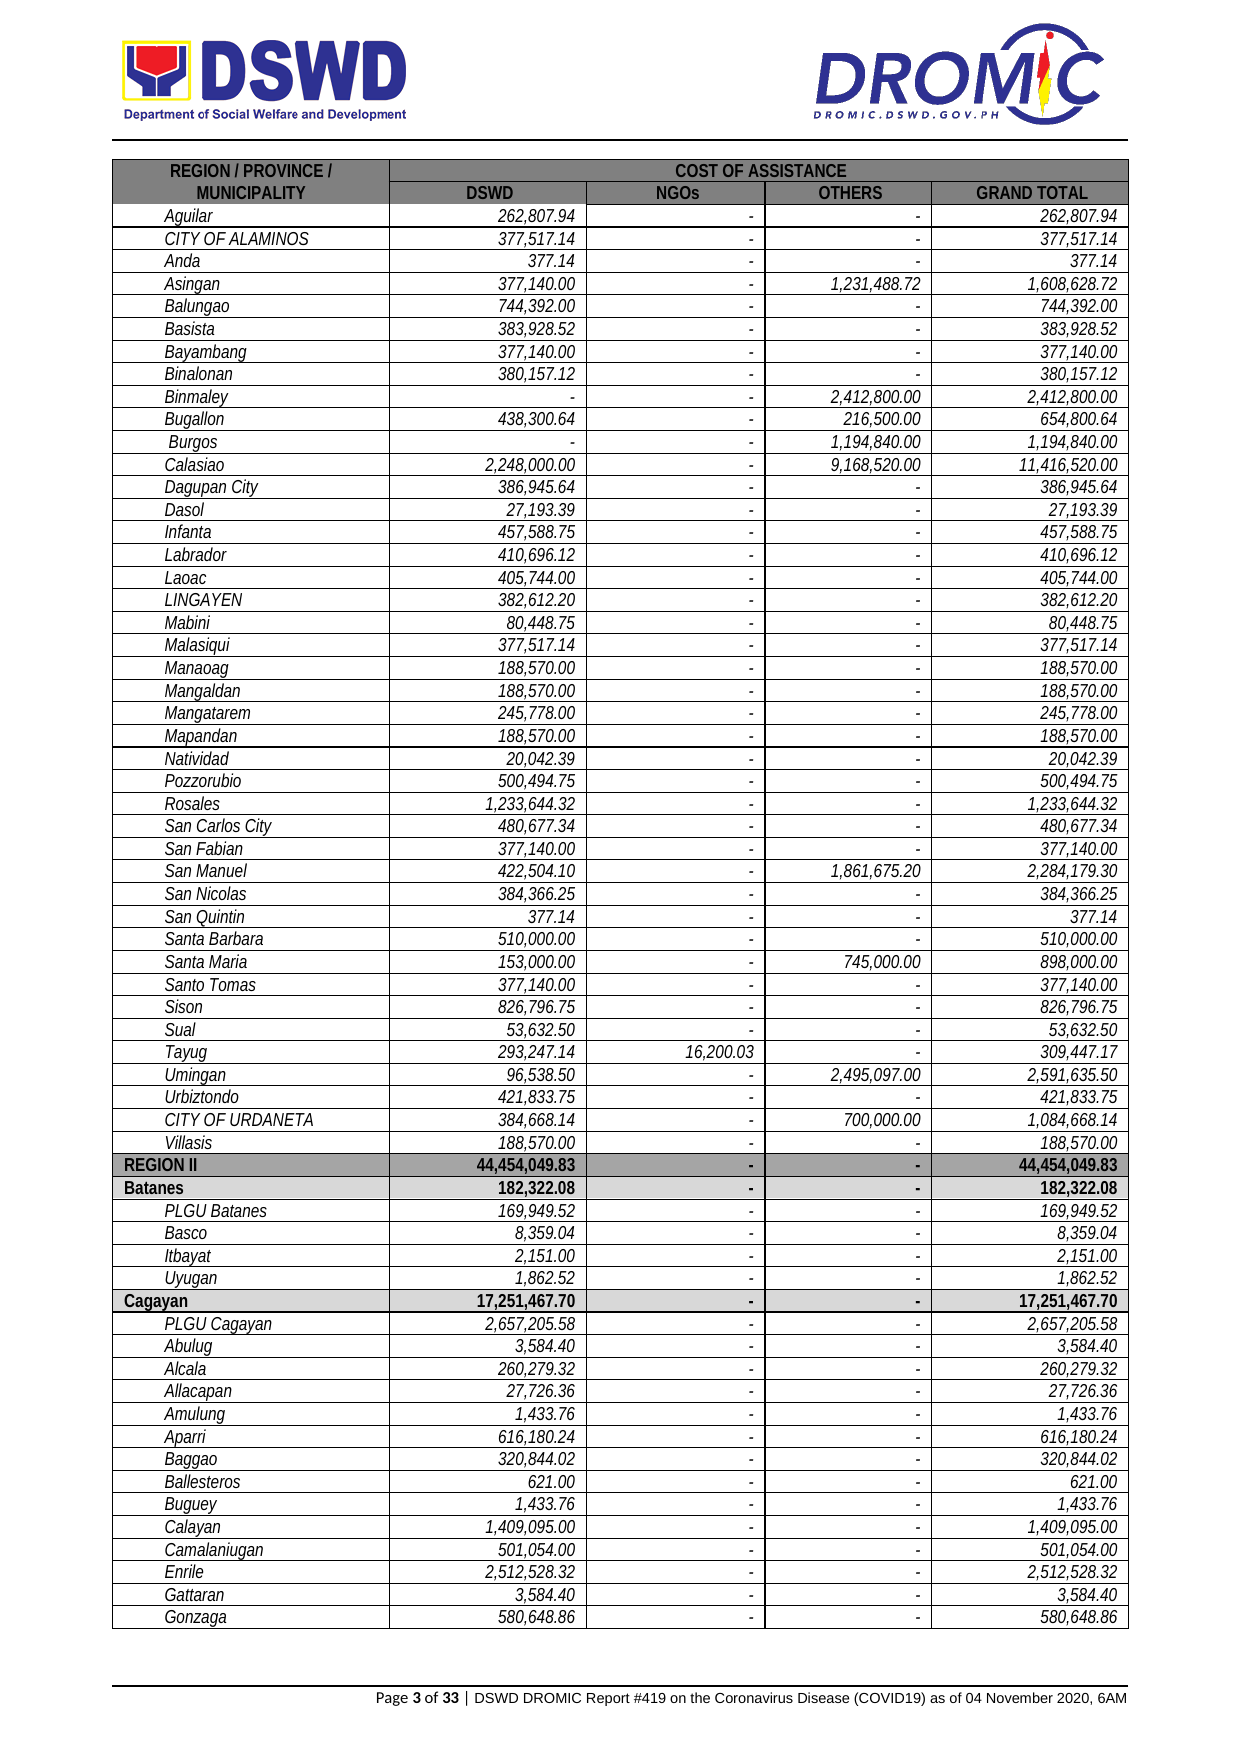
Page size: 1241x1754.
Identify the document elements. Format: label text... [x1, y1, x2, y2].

table_cell [113, 363, 153, 385]
table_cell 17,251,467.70 [932, 1290, 1128, 1311]
table_cell - [587, 1313, 764, 1334]
table_cell 188,570.00 [390, 657, 586, 678]
table_cell - [587, 228, 764, 249]
table_cell - [766, 1267, 931, 1289]
table_cell 1,433.76 [932, 1493, 1128, 1515]
table_cell [113, 1222, 153, 1244]
table_cell Dasol [153, 499, 389, 520]
table_cell 188,570.00 [932, 725, 1128, 746]
table_cell Balungao [153, 295, 389, 317]
table_cell - [587, 205, 764, 226]
table_cell - [766, 363, 931, 385]
table_cell 421,833.75 [932, 1086, 1128, 1108]
table_cell [113, 521, 153, 543]
table_cell 377.14 [932, 906, 1128, 927]
table_cell - [587, 386, 764, 407]
table_cell Gonzaga [153, 1606, 389, 1628]
table_cell [113, 634, 153, 656]
table_cell - [766, 815, 931, 837]
table_cell 654,800.64 [932, 408, 1128, 430]
table_cell Anda [153, 250, 389, 272]
table_cell 377,140.00 [390, 838, 586, 859]
table_cell Calasiao [153, 454, 389, 475]
table_cell - [587, 1516, 764, 1537]
table_cell - [587, 906, 764, 927]
table_cell 377,140.00 [932, 838, 1128, 859]
table_cell Basista [153, 318, 389, 339]
table_cell CITY OF URDANETA [153, 1109, 389, 1131]
table_cell - [587, 454, 764, 475]
table_cell - [587, 408, 764, 430]
table_cell - [766, 1493, 931, 1515]
table_cell 377,140.00 [932, 341, 1128, 362]
table_cell - [766, 1358, 931, 1379]
table_cell - [587, 883, 764, 904]
table_cell [113, 228, 153, 249]
table_cell [113, 906, 153, 927]
table_cell 386,945.64 [390, 476, 586, 498]
table_cell - [587, 341, 764, 362]
table_cell [113, 204, 153, 226]
table_cell 2,495,097.00 [766, 1064, 931, 1085]
table_cell - [587, 1290, 764, 1311]
table_cell [113, 454, 153, 475]
table_cell - [587, 1606, 764, 1628]
table_cell [113, 1358, 153, 1379]
table_cell 53,632.50 [932, 1019, 1128, 1040]
table_cell - [766, 1313, 931, 1334]
table_cell 27,193.39 [390, 499, 586, 520]
table_cell - [766, 544, 931, 566]
table_cell - [766, 612, 931, 633]
table_cell 8,359.04 [390, 1222, 586, 1244]
table_cell 1,862.52 [932, 1267, 1128, 1289]
table_cell - [587, 770, 764, 792]
table_cell - [587, 589, 764, 611]
table_cell - [587, 680, 764, 701]
table_cell DSWD [390, 182, 586, 204]
table_cell [113, 1335, 153, 1357]
table_cell - [766, 906, 931, 927]
table_cell 422,504.10 [390, 860, 586, 882]
table_cell 96,538.50 [390, 1064, 586, 1085]
table_cell 384,668.14 [390, 1109, 586, 1131]
table_cell - [587, 974, 764, 995]
table_cell 1,608,628.72 [932, 273, 1128, 294]
table_cell - [766, 883, 931, 904]
table_cell 438,300.64 [390, 408, 586, 430]
table_cell Aguilar [153, 204, 389, 226]
table_cell - [587, 295, 764, 317]
table_cell [113, 1313, 153, 1334]
table_cell 377,517.14 [390, 228, 586, 249]
table_cell - [766, 499, 931, 520]
table_cell 2,151.00 [932, 1245, 1128, 1266]
table_cell - [587, 1267, 764, 1289]
table_cell 1,433.76 [390, 1403, 586, 1424]
table_cell 1,233,644.32 [390, 793, 586, 814]
table_cell [113, 431, 153, 452]
table_cell - [766, 1154, 931, 1176]
table_cell [113, 295, 153, 317]
table_cell - [766, 521, 931, 543]
table_cell - [766, 725, 931, 746]
table_cell - [766, 318, 931, 339]
table_cell 377,140.00 [390, 273, 586, 294]
table_cell Cagayan [113, 1290, 389, 1311]
table_cell [113, 567, 153, 588]
table_cell Baggao [153, 1448, 389, 1470]
table_cell - [587, 567, 764, 588]
table_cell 383,928.52 [932, 318, 1128, 339]
table_cell - [587, 1448, 764, 1470]
table_cell 826,796.75 [390, 996, 586, 1018]
table_cell [113, 996, 153, 1018]
table_cell 20,042.39 [390, 748, 586, 769]
table_cell - [587, 1132, 764, 1153]
table_cell 27,193.39 [932, 499, 1128, 520]
table_cell 1,862.52 [390, 1267, 586, 1289]
table_cell 377,140.00 [390, 341, 586, 362]
table_cell - [587, 1335, 764, 1357]
table_cell 2,591,635.50 [932, 1064, 1128, 1085]
table_cell [113, 612, 153, 633]
table_cell PLGU Cagayan [153, 1313, 389, 1334]
table_cell 501,054.00 [932, 1539, 1128, 1560]
table_cell 826,796.75 [932, 996, 1128, 1018]
table_cell 580,648.86 [932, 1606, 1128, 1628]
table_cell [113, 318, 153, 339]
table_cell [113, 1516, 153, 1537]
table_cell [113, 657, 153, 678]
table_cell - [587, 1561, 764, 1583]
table_cell 169,949.52 [390, 1200, 586, 1221]
table_cell Asingan [153, 273, 389, 294]
table_cell - [587, 499, 764, 520]
table_cell 9,168,520.00 [766, 454, 931, 475]
table_cell Santa Barbara [153, 928, 389, 950]
table_cell 383,928.52 [390, 318, 586, 339]
table_cell Tayug [153, 1041, 389, 1063]
table_cell 500,494.75 [390, 770, 586, 792]
table_cell - [587, 1426, 764, 1447]
table_cell 188,570.00 [390, 680, 586, 701]
table_cell 53,632.50 [390, 1019, 586, 1040]
table_cell [113, 1493, 153, 1515]
table_cell 20,042.39 [932, 748, 1128, 769]
table_cell Mapandan [153, 725, 389, 746]
table_cell - [587, 1200, 764, 1221]
table_cell 1,231,488.72 [766, 273, 931, 294]
table_cell 182,322.08 [390, 1177, 586, 1198]
table_cell Dagupan City [153, 476, 389, 498]
table_cell - [766, 228, 931, 249]
table_cell Sison [153, 996, 389, 1018]
table_cell 621.00 [390, 1471, 586, 1492]
table_cell - [766, 1471, 931, 1492]
table_cell - [587, 544, 764, 566]
table_cell 245,778.00 [390, 702, 586, 724]
table_cell 2,512,528.32 [390, 1561, 586, 1583]
table_cell - [587, 1358, 764, 1379]
table_cell - [587, 318, 764, 339]
table_cell 500,494.75 [932, 770, 1128, 792]
table_cell [113, 860, 153, 882]
table_cell Natividad [153, 748, 389, 769]
table_cell 17,251,467.70 [390, 1290, 586, 1311]
table_cell Uyugan [153, 1267, 389, 1289]
table_cell - [766, 476, 931, 498]
table_cell 188,570.00 [932, 1132, 1128, 1153]
table_cell 3,584.40 [390, 1584, 586, 1605]
table_cell 262,807.94 [390, 204, 586, 226]
table_cell Burgos [153, 431, 389, 452]
table_cell 262,807.94 [932, 205, 1128, 226]
table_cell 245,778.00 [932, 702, 1128, 724]
table_cell 2,248,000.00 [390, 454, 586, 475]
table_cell - [766, 1132, 931, 1153]
table_cell [113, 589, 153, 611]
table_cell - [766, 205, 931, 226]
table_cell [113, 815, 153, 837]
table_cell [113, 1426, 153, 1447]
table_cell - [587, 521, 764, 543]
table_cell Mangaldan [153, 680, 389, 701]
table_cell 380,157.12 [390, 363, 586, 385]
table_cell 260,279.32 [390, 1358, 586, 1379]
table_cell San Fabian [153, 838, 389, 859]
table_cell - [766, 928, 931, 950]
table_cell Mangatarem [153, 702, 389, 724]
table_cell 1,433.76 [390, 1493, 586, 1515]
table_cell 377,140.00 [932, 974, 1128, 995]
table_cell - [766, 1516, 931, 1537]
table_cell 377,517.14 [932, 634, 1128, 656]
table_cell - [766, 1290, 931, 1311]
table_cell - [587, 1109, 764, 1131]
table_cell [113, 974, 153, 995]
table_cell Laoac [153, 567, 389, 588]
table_cell San Quintin [153, 906, 389, 927]
table_cell Infanta [153, 521, 389, 543]
table_cell - [587, 1177, 764, 1198]
table_cell - [766, 1245, 931, 1266]
table_cell - [766, 295, 931, 317]
table_cell - [587, 250, 764, 272]
picture [112, 37, 416, 125]
table_cell [113, 273, 153, 294]
table_cell 898,000.00 [932, 951, 1128, 972]
table_cell - [766, 1041, 931, 1063]
table_cell - [587, 951, 764, 972]
table_cell 2,412,800.00 [766, 386, 931, 407]
table_cell LINGAYEN [153, 589, 389, 611]
table_cell 386,945.64 [932, 476, 1128, 498]
table_cell Urbiztondo [153, 1086, 389, 1108]
table_cell - [587, 476, 764, 498]
table_cell - [766, 770, 931, 792]
table_cell [113, 951, 153, 972]
table_cell - [587, 838, 764, 859]
table_cell [113, 341, 153, 362]
table_cell 457,588.75 [932, 521, 1128, 543]
table_cell 421,833.75 [390, 1086, 586, 1108]
table_cell [113, 1561, 153, 1583]
table_cell Allacapan [153, 1380, 389, 1402]
table_cell - [766, 567, 931, 588]
table_cell - [587, 634, 764, 656]
table_cell - [766, 634, 931, 656]
table_cell 320,844.02 [390, 1448, 586, 1470]
table_cell - [766, 838, 931, 859]
table_cell - [766, 974, 931, 995]
table_cell - [766, 1335, 931, 1357]
table_cell [113, 476, 153, 498]
table_cell - [587, 1086, 764, 1108]
table_cell - [766, 1222, 931, 1244]
table_cell [113, 1380, 153, 1402]
table_cell [113, 770, 153, 792]
table_cell - [766, 657, 931, 678]
table_cell 293,247.14 [390, 1041, 586, 1063]
table_cell 410,696.12 [932, 544, 1128, 566]
table_cell - [587, 1019, 764, 1040]
table_cell - [766, 1584, 931, 1605]
table_cell 405,744.00 [932, 567, 1128, 588]
table_cell Enrile [153, 1561, 389, 1583]
table_cell 3,584.40 [932, 1584, 1128, 1605]
table_cell Labrador [153, 544, 389, 566]
table_cell 377.14 [390, 250, 586, 272]
table_header COST OF ASSISTANCE [390, 160, 1128, 181]
table_cell San Manuel [153, 860, 389, 882]
table_cell 27,726.36 [390, 1380, 586, 1402]
table_cell Amulung [153, 1403, 389, 1424]
table_cell - [766, 680, 931, 701]
table_cell GRAND TOTAL [932, 182, 1128, 204]
table_cell Alcala [153, 1358, 389, 1379]
table_cell 377,517.14 [390, 634, 586, 656]
table_cell - [587, 1245, 764, 1266]
table_cell - [766, 1380, 931, 1402]
table_cell 377.14 [390, 906, 586, 927]
table_cell [113, 1584, 153, 1605]
table_cell 153,000.00 [390, 951, 586, 972]
table_cell [113, 1200, 153, 1221]
table_cell [113, 1109, 153, 1131]
table_cell San Carlos City [153, 815, 389, 837]
table_cell Pozzorubio [153, 770, 389, 792]
table_cell 580,648.86 [390, 1606, 586, 1628]
table_cell - [766, 1019, 931, 1040]
table_cell 1,233,644.32 [932, 793, 1128, 814]
table_cell [113, 1019, 153, 1040]
table_cell 216,500.00 [766, 408, 931, 430]
table_cell 169,949.52 [932, 1200, 1128, 1221]
table_cell [113, 1086, 153, 1108]
table_cell - [587, 725, 764, 746]
table_cell - [766, 1200, 931, 1221]
table_cell 44,454,049.83 [932, 1154, 1128, 1176]
table_cell [113, 499, 153, 520]
table_cell Rosales [153, 793, 389, 814]
table_cell 16,200.03 [587, 1041, 764, 1063]
table_cell 380,157.12 [932, 363, 1128, 385]
table_cell Abulug [153, 1335, 389, 1357]
table_cell [113, 725, 153, 746]
table_cell 377,517.14 [932, 228, 1128, 249]
table_cell - [587, 273, 764, 294]
table_cell 1,194,840.00 [932, 431, 1128, 452]
table_header REGION / PROVINCE / MUNICIPALITY [113, 160, 389, 204]
table_cell - [587, 657, 764, 678]
table_cell - [587, 1222, 764, 1244]
table_cell - [766, 1086, 931, 1108]
table_cell 384,366.25 [932, 883, 1128, 904]
table_cell Malasiqui [153, 634, 389, 656]
table_cell - [587, 702, 764, 724]
table_cell 2,657,205.58 [390, 1313, 586, 1334]
table_cell 501,054.00 [390, 1539, 586, 1560]
table_cell 320,844.02 [932, 1448, 1128, 1470]
table_cell [113, 793, 153, 814]
table_cell [113, 408, 153, 430]
table_cell OTHERS [766, 182, 931, 204]
table_cell [113, 544, 153, 566]
table_cell 80,448.75 [390, 612, 586, 633]
table_cell 405,744.00 [390, 567, 586, 588]
table_cell Buguey [153, 1493, 389, 1515]
table_cell 3,584.40 [932, 1335, 1128, 1357]
table_cell - [587, 1380, 764, 1402]
table_cell 27,726.36 [932, 1380, 1128, 1402]
table_cell - [766, 1539, 931, 1560]
table_cell - [766, 1177, 931, 1198]
table_cell NGOs [587, 182, 764, 204]
table_cell 1,861,675.20 [766, 860, 931, 882]
table_cell Camalaniugan [153, 1539, 389, 1560]
table_cell - [587, 928, 764, 950]
table_cell 382,612.20 [390, 589, 586, 611]
table_cell 2,657,205.58 [932, 1313, 1128, 1334]
table_cell - [766, 1403, 931, 1424]
table_cell - [766, 1606, 931, 1628]
table_cell Bugallon [153, 408, 389, 430]
table_cell Calayan [153, 1516, 389, 1537]
table_cell [113, 748, 153, 769]
table_cell 510,000.00 [390, 928, 586, 950]
table_cell Itbayat [153, 1245, 389, 1266]
table_cell Basco [153, 1222, 389, 1244]
table_cell CITY OF ALAMINOS [153, 228, 389, 249]
table_cell - [587, 612, 764, 633]
table_cell - [766, 748, 931, 769]
table_cell 2,412,800.00 [932, 386, 1128, 407]
table_cell - [587, 815, 764, 837]
table_cell 616,180.24 [932, 1426, 1128, 1447]
table_cell [113, 1448, 153, 1470]
table_cell - [766, 250, 931, 272]
table_cell [113, 1132, 153, 1153]
table_cell 1,409,095.00 [390, 1516, 586, 1537]
table_cell Gattaran [153, 1584, 389, 1605]
table_cell - [587, 793, 764, 814]
table_cell - [587, 431, 764, 452]
table_cell Bayambang [153, 341, 389, 362]
table_cell - [587, 748, 764, 769]
table_cell 260,279.32 [932, 1358, 1128, 1379]
table_cell 188,570.00 [932, 680, 1128, 701]
table_cell [113, 928, 153, 950]
table_cell 188,570.00 [390, 725, 586, 746]
table_cell 1,194,840.00 [766, 431, 931, 452]
table_cell Mabini [153, 612, 389, 633]
table_cell 8,359.04 [932, 1222, 1128, 1244]
table_cell 188,570.00 [932, 657, 1128, 678]
table_cell - [390, 431, 586, 452]
table_cell - [766, 341, 931, 362]
table_cell 44,454,049.83 [390, 1154, 586, 1176]
table_cell [113, 838, 153, 859]
table_cell 2,284,179.30 [932, 860, 1128, 882]
table_cell 377,140.00 [390, 974, 586, 995]
table_cell 80,448.75 [932, 612, 1128, 633]
table_cell - [766, 1448, 931, 1470]
table_cell 182,322.08 [932, 1177, 1128, 1198]
table_cell 744,392.00 [932, 295, 1128, 317]
table_cell - [587, 860, 764, 882]
table_cell 700,000.00 [766, 1109, 931, 1131]
table_cell 745,000.00 [766, 951, 931, 972]
table_cell 621.00 [932, 1471, 1128, 1492]
table_cell [113, 680, 153, 701]
table_cell [113, 1064, 153, 1085]
table_cell 309,447.17 [932, 1041, 1128, 1063]
table_cell - [766, 1426, 931, 1447]
table_cell San Nicolas [153, 883, 389, 904]
table_cell Umingan [153, 1064, 389, 1085]
table_cell - [587, 1154, 764, 1176]
table_cell Santa Maria [153, 951, 389, 972]
table_cell 3,584.40 [390, 1335, 586, 1357]
table_cell [113, 1539, 153, 1560]
table_cell [113, 1403, 153, 1424]
table_cell Santo Tomas [153, 974, 389, 995]
table_cell Binalonan [153, 363, 389, 385]
table_cell 11,416,520.00 [932, 454, 1128, 475]
table_cell Batanes [113, 1177, 389, 1198]
table_cell 377.14 [932, 250, 1128, 272]
table_cell 457,588.75 [390, 521, 586, 543]
table_cell 384,366.25 [390, 883, 586, 904]
table_cell [113, 702, 153, 724]
table_cell 382,612.20 [932, 589, 1128, 611]
table_cell [113, 883, 153, 904]
table_cell - [587, 1064, 764, 1085]
table_cell - [587, 1403, 764, 1424]
table_cell 480,677.34 [932, 815, 1128, 837]
table_cell - [390, 386, 586, 407]
table_cell 2,512,528.32 [932, 1561, 1128, 1583]
table_cell Ballesteros [153, 1471, 389, 1492]
picture [781, 23, 1133, 125]
table_cell - [587, 1493, 764, 1515]
table_cell 1,409,095.00 [932, 1516, 1128, 1537]
table_cell [113, 1471, 153, 1492]
table_cell 188,570.00 [390, 1132, 586, 1153]
table_cell 510,000.00 [932, 928, 1128, 950]
table_cell Binmaley [153, 386, 389, 407]
table_cell - [766, 793, 931, 814]
table_cell - [587, 1471, 764, 1492]
table_cell 480,677.34 [390, 815, 586, 837]
table_cell [113, 386, 153, 407]
table_cell 2,151.00 [390, 1245, 586, 1266]
table_cell - [587, 1584, 764, 1605]
table_cell 1,084,668.14 [932, 1109, 1128, 1131]
table_cell Manaoag [153, 657, 389, 678]
table_cell [113, 1267, 153, 1289]
table_cell - [766, 702, 931, 724]
table_cell - [766, 1561, 931, 1583]
table_cell PLGU Batanes [153, 1200, 389, 1221]
table_cell 410,696.12 [390, 544, 586, 566]
table_cell - [587, 996, 764, 1018]
table_cell 744,392.00 [390, 295, 586, 317]
table_cell REGION II [113, 1154, 389, 1176]
table_cell - [766, 996, 931, 1018]
table_cell - [587, 1539, 764, 1560]
table_cell Sual [153, 1019, 389, 1040]
table_cell 616,180.24 [390, 1426, 586, 1447]
table_cell [113, 1245, 153, 1266]
table_cell Aparri [153, 1426, 389, 1447]
table_cell 1,433.76 [932, 1403, 1128, 1424]
table_cell [113, 250, 153, 272]
table_cell Villasis [153, 1132, 389, 1153]
table_cell - [766, 589, 931, 611]
table_cell [113, 1606, 153, 1628]
table_cell - [587, 363, 764, 385]
table_cell [113, 1041, 153, 1063]
